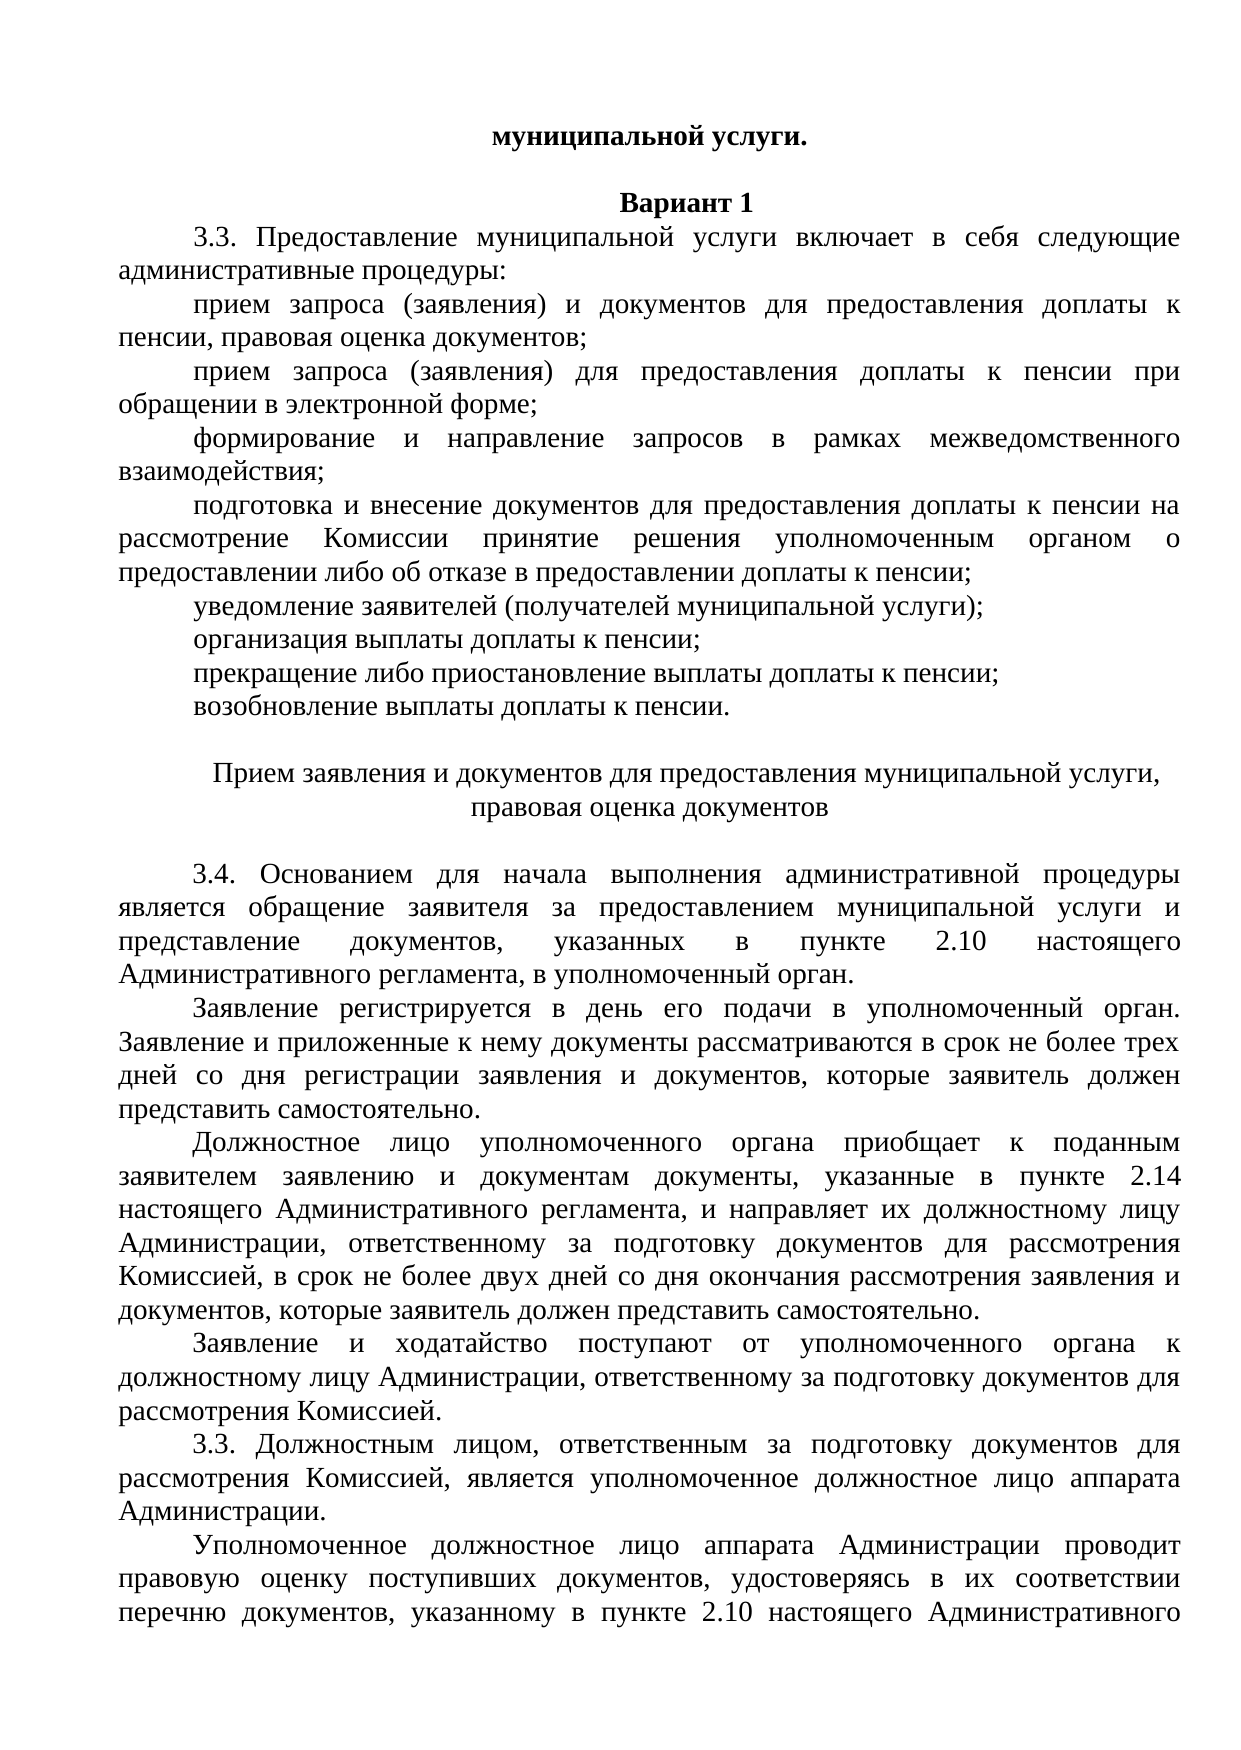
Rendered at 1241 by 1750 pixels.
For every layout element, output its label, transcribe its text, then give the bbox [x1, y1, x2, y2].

text подготовка и внесение документов для предоставления доплаты к пенсии на рассмотрение Комиссии принятие решения уполномоченным органом о предоставлении либо об отказе в предоставлении доплаты к пенсии; [118, 487, 1181, 588]
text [118, 118, 1181, 152]
text Заявление регистрируется в день его подачи в уполномоченный орган. Заявление и приложенные к нему документы рассматриваются в срок не более трех дней со дня регистрации заявления и документов, которые заявитель должен представить самостоятельно. [118, 990, 1181, 1124]
subtitle Прием заявления и документов для предоставления муниципальной услуги, правовая оценка документов [118, 755, 1181, 822]
text Заявление и ходатайство поступают от уполномоченного органа к должностному лицу Администрации, ответственному за подготовку документов для рассмотрения Комиссией. [118, 1326, 1181, 1426]
text прекращение либо приостановление выплаты доплаты к пенсии; [118, 655, 1181, 688]
text прием запроса (заявления) для предоставления доплаты к пенсии при обращении в электронной форме; [118, 353, 1181, 420]
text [118, 1527, 1181, 1627]
text 3.3. Предоставление муниципальной услуги включает в себя следующие административные процедуры: [118, 219, 1181, 286]
text 3.4. Основанием для начала выполнения административной процедуры является обращение заявителя за предоставлением муниципальной услуги и представление документов, указанных в пункте 2.10 настоящего Административного регламента, в уполномоченный орган. [118, 856, 1181, 990]
text формирование и направление запросов в рамках межведомственного взаимодействия; [118, 420, 1181, 487]
text организация выплаты доплаты к пенсии; [118, 621, 1181, 655]
text уведомление заявителей (получателей муниципальной услуги); [118, 588, 1181, 621]
text прием запроса (заявления) и документов для предоставления доплаты к пенсии, правовая оценка документов; [118, 286, 1181, 353]
text 3.3. Должностным лицом, ответственным за подготовку документов для рассмотрения Комиссией, является уполномоченное должностное лицо аппарата Администрации. [118, 1426, 1181, 1527]
text возобновление выплаты доплаты к пенсии. [118, 688, 1181, 722]
text Должностное лицо уполномоченного органа приобщает к поданным заявителем заявлению и документам документы, указанные в пункте 2.14 настоящего Административного регламента, и направляет их должностному лицу Администрации, ответственному за подготовку документов для рассмотрения Комиссией, в срок не более двух дней со дня окончания рассмотрения заявления и документов, которые заявитель должен представить самостоятельно. [118, 1124, 1181, 1326]
text Вариант 1 [118, 185, 1181, 219]
